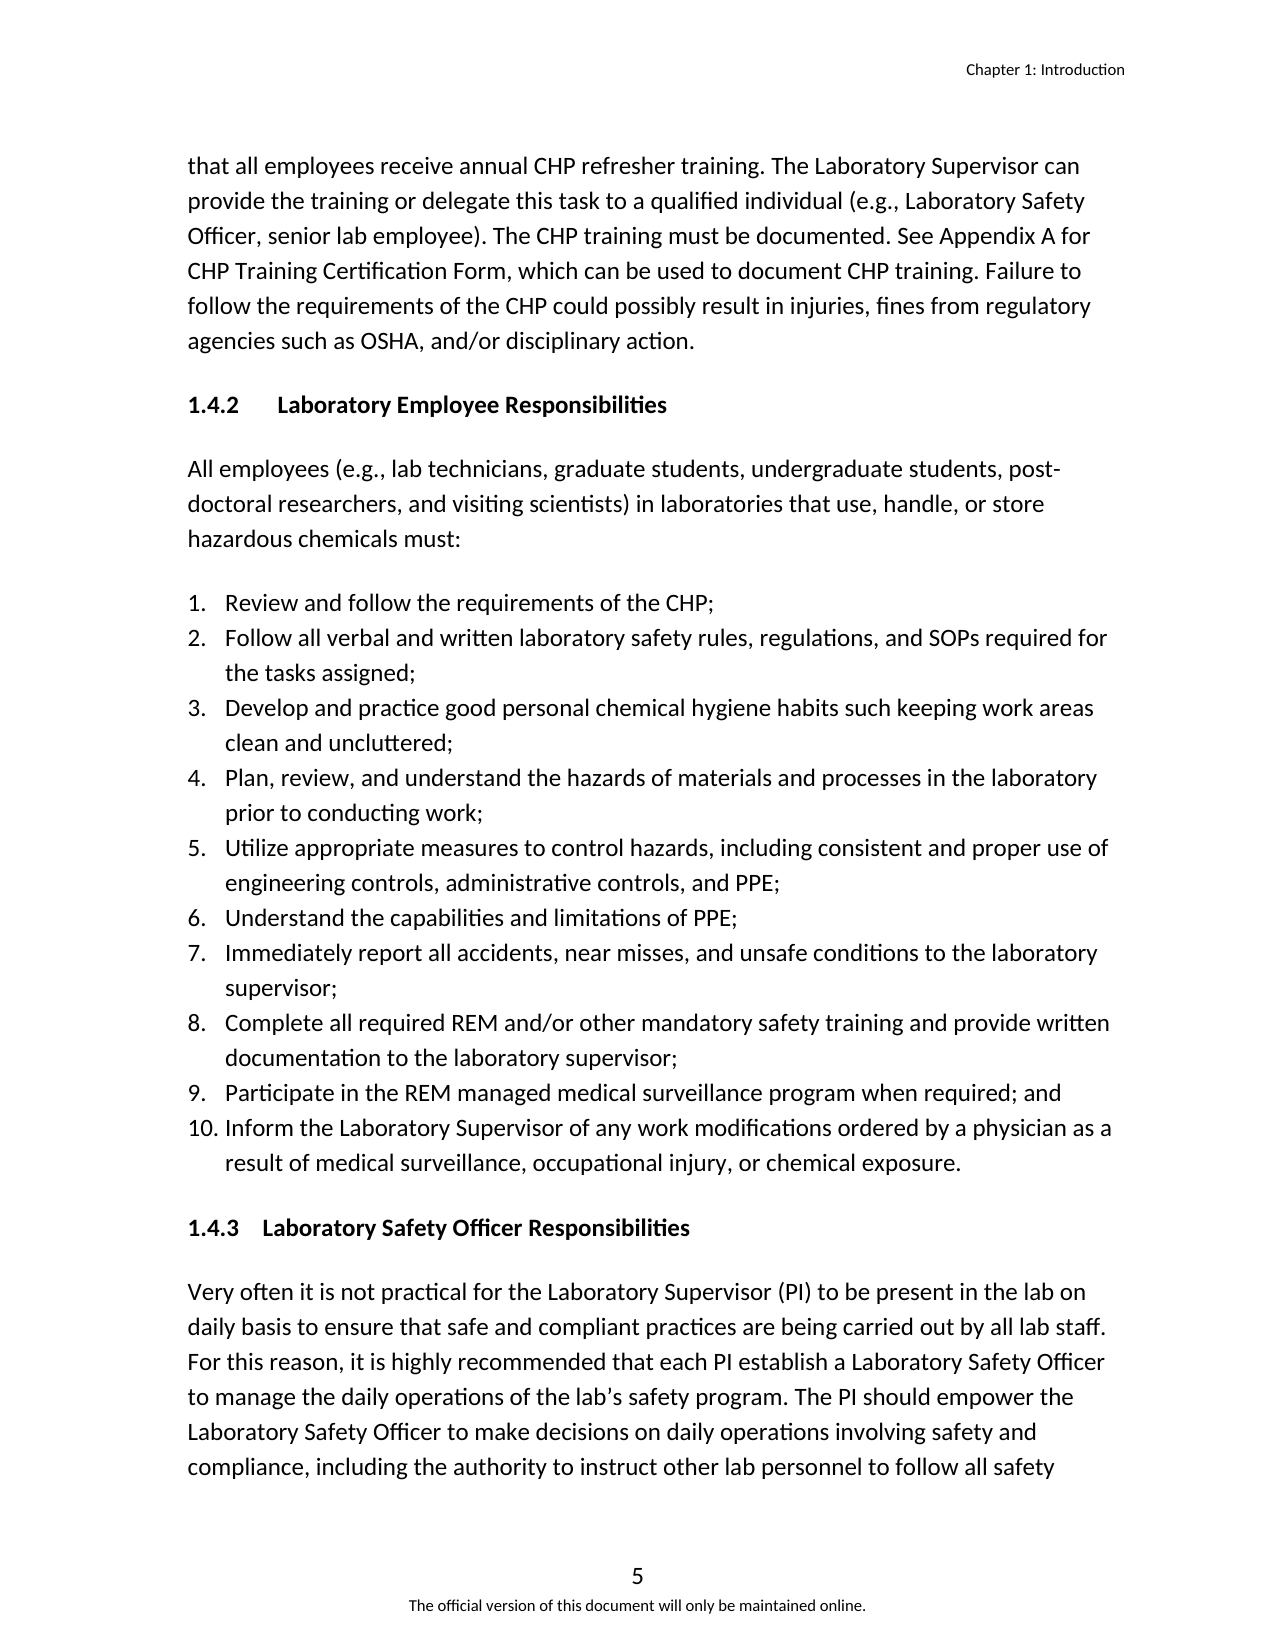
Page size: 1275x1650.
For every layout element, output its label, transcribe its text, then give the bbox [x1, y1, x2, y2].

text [187, 150, 1125, 356]
list Complete all required REM and/or other mandatory safety training and provide written documentation to the laboratory supervisor; [187, 1007, 1125, 1073]
list Participate in the REM managed medical surveillance program when required; and [187, 1077, 1125, 1108]
list Review and follow the requirements of the CHP; [187, 587, 1125, 618]
subtitle Laboratory Safety Officer Responsibilities [187, 1212, 1125, 1242]
subtitle Laboratory Employee Responsibilities [187, 389, 1125, 420]
list Understand the capabilities and limitations of PPE; [187, 902, 1125, 933]
text All employees (e.g., lab technicians, graduate students, undergraduate students, post-doctoral researchers, and visiting scientists) in laboratories that use, handle, or store hazardous chemicals must: [187, 453, 1125, 554]
list Plan, review, and understand the hazards of materials and processes in the laboratory prior to conducting work; [187, 762, 1125, 828]
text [187, 1276, 1125, 1481]
list Develop and practice good personal chemical hygiene habits such keeping work areas clean and uncluttered; [187, 692, 1125, 758]
list Follow all verbal and written laboratory safety rules, regulations, and SOPs required for the tasks assigned; [187, 622, 1125, 688]
list Inform the Laboratory Supervisor of any work modifications ordered by a physician as a result of medical surveillance, occupational injury, or chemical exposure. [187, 1112, 1125, 1178]
list Immediately report all accidents, near misses, and unsafe conditions to the laboratory supervisor; [187, 937, 1125, 1003]
list Utilize appropriate measures to control hazards, including consistent and proper use of engineering controls, administrative controls, and PPE; [187, 832, 1125, 898]
